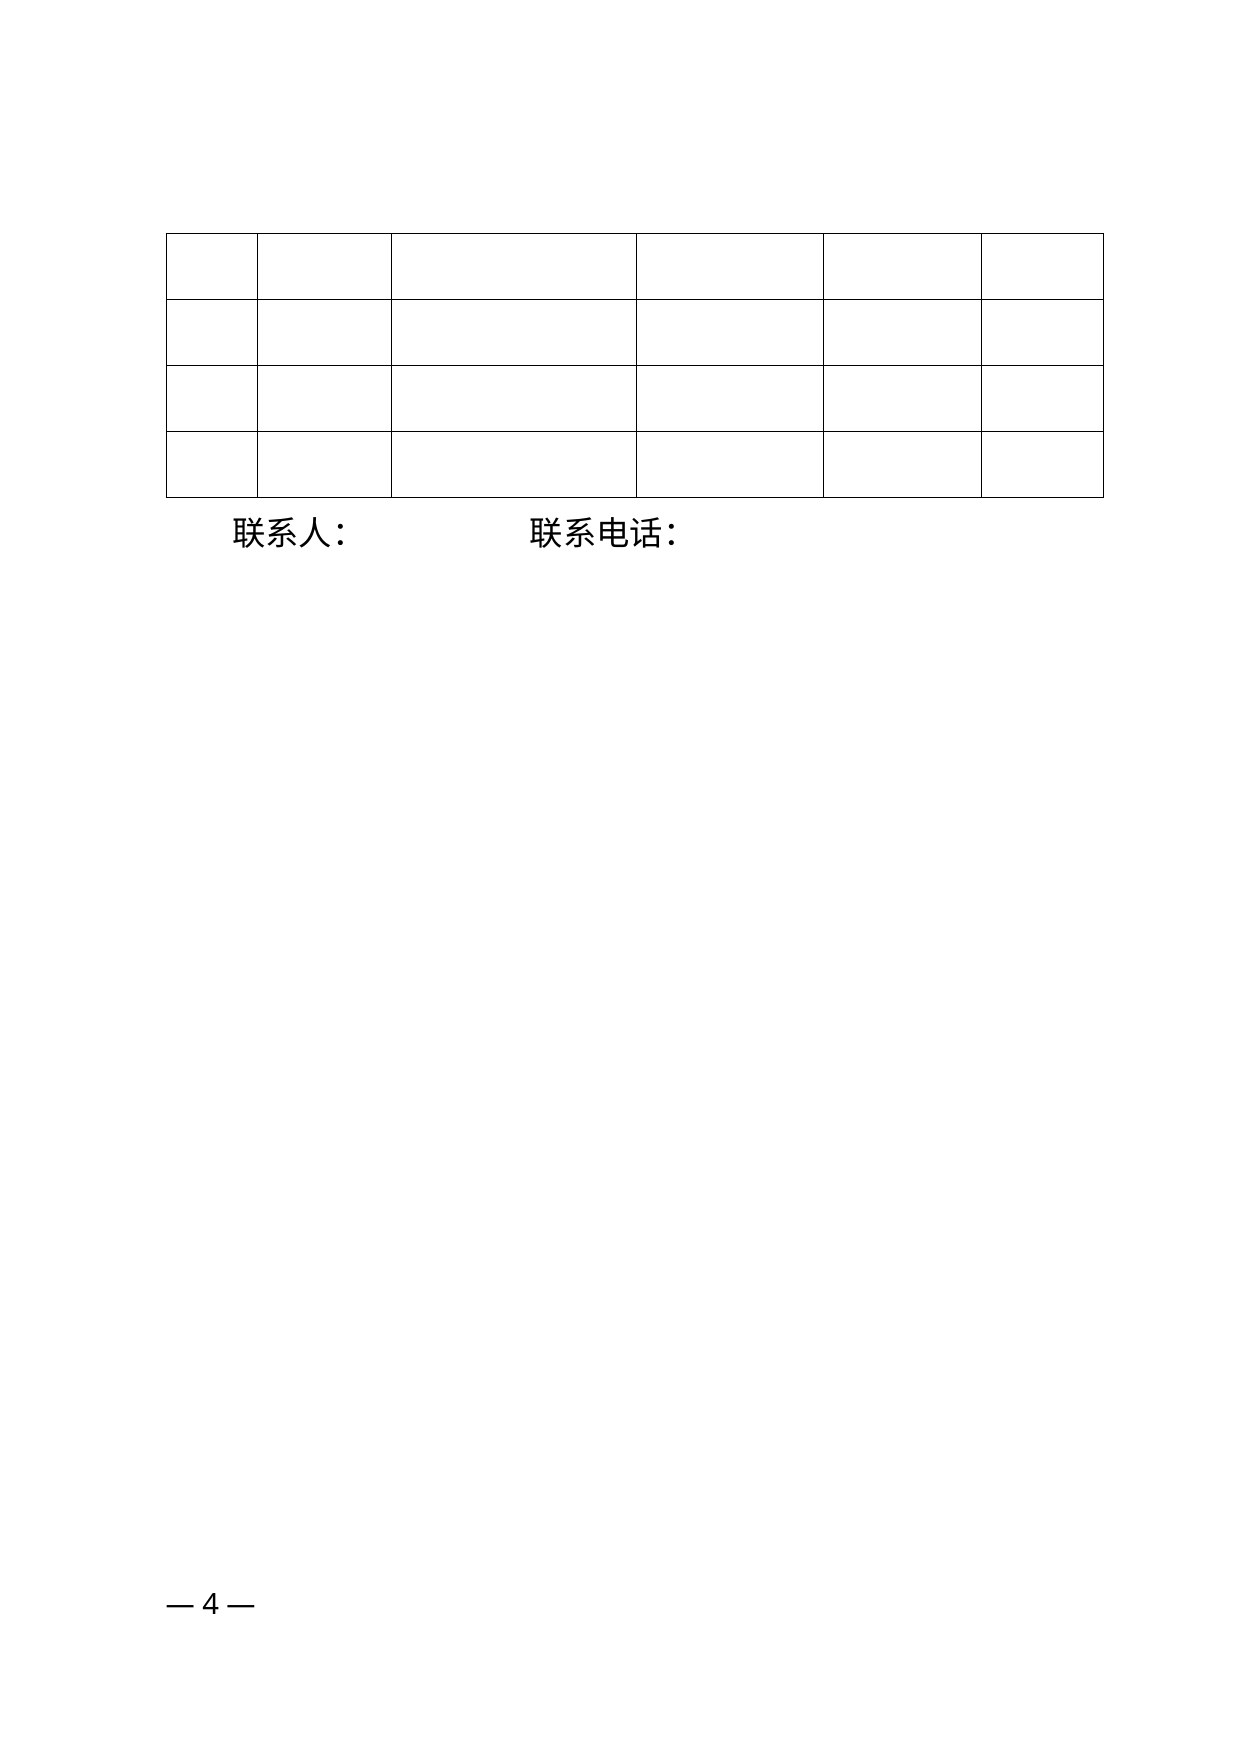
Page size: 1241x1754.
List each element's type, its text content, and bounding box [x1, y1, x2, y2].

table_cell [258, 366, 391, 431]
table_cell [637, 366, 823, 431]
table_cell [258, 432, 391, 497]
table_cell [167, 300, 257, 365]
table_cell [167, 432, 257, 497]
table_cell [982, 432, 1103, 497]
text 联系人： 联系电话： [165, 498, 1087, 563]
table_cell [392, 366, 636, 431]
table_cell [258, 300, 391, 365]
table_cell [637, 432, 823, 497]
table_cell [637, 300, 823, 365]
table_cell [167, 234, 257, 299]
table_cell [824, 234, 981, 299]
table_cell [392, 300, 636, 365]
table_cell [982, 366, 1103, 431]
table_cell [824, 432, 981, 497]
table_cell [258, 234, 391, 299]
table_cell [637, 234, 823, 299]
table_cell [392, 432, 636, 497]
table_cell [167, 366, 257, 431]
table_cell [982, 234, 1103, 299]
table_cell [824, 366, 981, 431]
table_cell [824, 300, 981, 365]
table_cell [982, 300, 1103, 365]
table_cell [392, 234, 636, 299]
